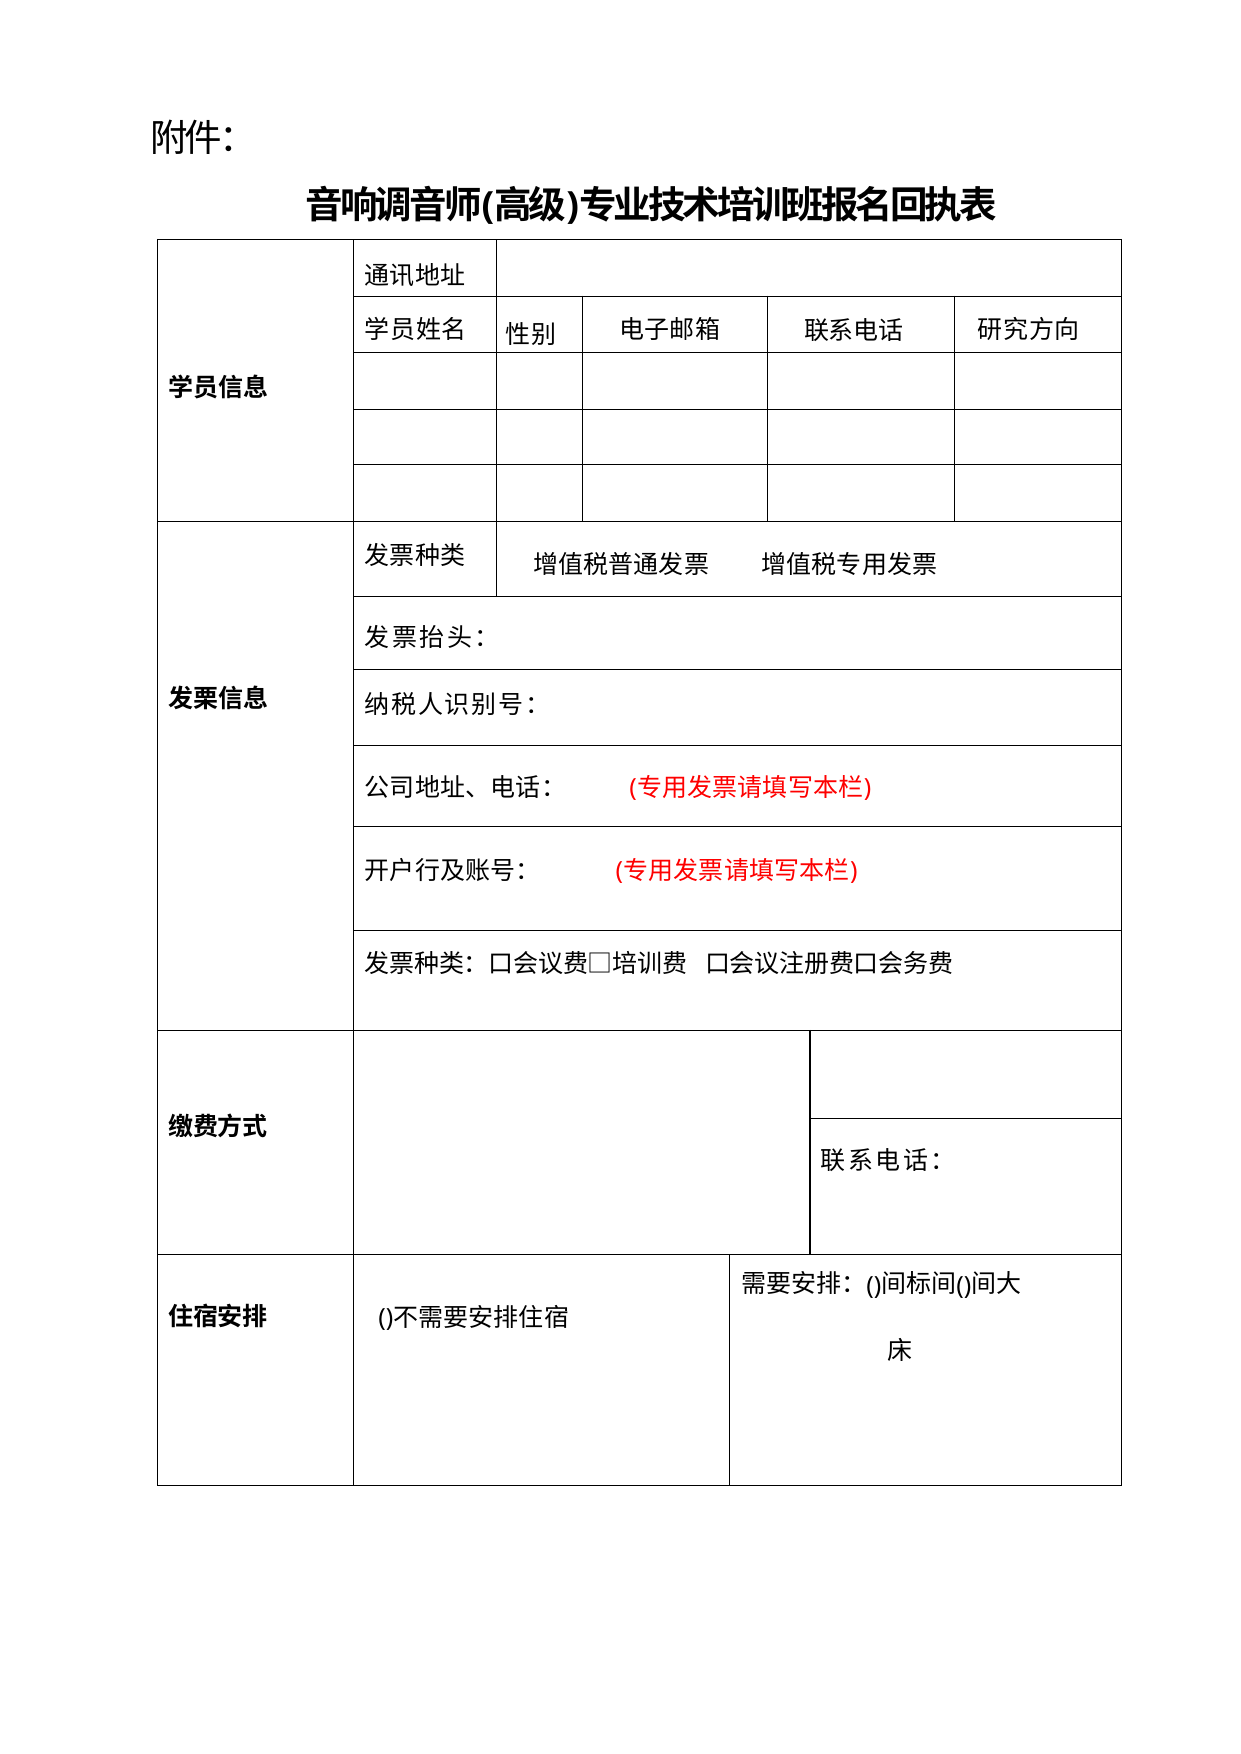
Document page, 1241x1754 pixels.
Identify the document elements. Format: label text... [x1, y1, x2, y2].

table_cell 发栗信息 [158, 522, 353, 1030]
table_cell 发票种类：口会议费□培训费 口会议注册费口会务费 [354, 931, 1121, 1030]
table_cell [583, 410, 767, 464]
table_cell [768, 353, 954, 409]
table_cell [354, 1031, 809, 1254]
table_cell 开户行及账号： (专用发票请填写本栏) [354, 827, 1121, 929]
table_cell 性别 [497, 297, 582, 352]
table_cell 需要安排：()间标间()间大 床 [730, 1255, 1121, 1485]
table_cell 研究方向 [955, 297, 1121, 352]
table_cell 住宿安排 [158, 1255, 353, 1485]
text 附件： [150, 111, 1090, 161]
table_cell [354, 410, 496, 464]
table_header 通讯地址 [354, 240, 496, 296]
table_header [497, 240, 1121, 296]
table_cell [811, 1031, 1121, 1118]
table_cell [354, 353, 496, 409]
table_cell 电子邮箱 [583, 297, 767, 352]
table_cell ()不需要安排住宿 [354, 1255, 729, 1485]
table_cell [955, 410, 1121, 464]
table_cell 公司地址、电话： (专用发票请填写本栏) [354, 746, 1121, 826]
table_cell [768, 465, 954, 521]
table_cell 联系电话 [768, 297, 954, 352]
table_cell 学员姓名 [354, 297, 496, 352]
table_cell 纳税人识别号： [354, 670, 1121, 745]
table_cell 缴费方式 [158, 1031, 353, 1254]
table_cell [497, 465, 582, 521]
table_cell [955, 353, 1121, 409]
table_cell 发票抬头： [354, 597, 1121, 669]
table_cell [768, 410, 954, 464]
table_cell 增值税普通发票 增值税专用发票 [497, 522, 1121, 596]
table_cell 发票种类 [354, 522, 496, 596]
table_cell [583, 465, 767, 521]
table_header 学员信息 [158, 240, 353, 521]
table_cell [497, 353, 582, 409]
table_cell [497, 410, 582, 464]
table_cell [955, 465, 1121, 521]
text 音响调音师(高级)专业技术培训班报名回执表 [306, 179, 1090, 229]
table_cell [583, 353, 767, 409]
table_cell [354, 465, 496, 521]
table_cell 联系电话： [811, 1119, 1121, 1254]
